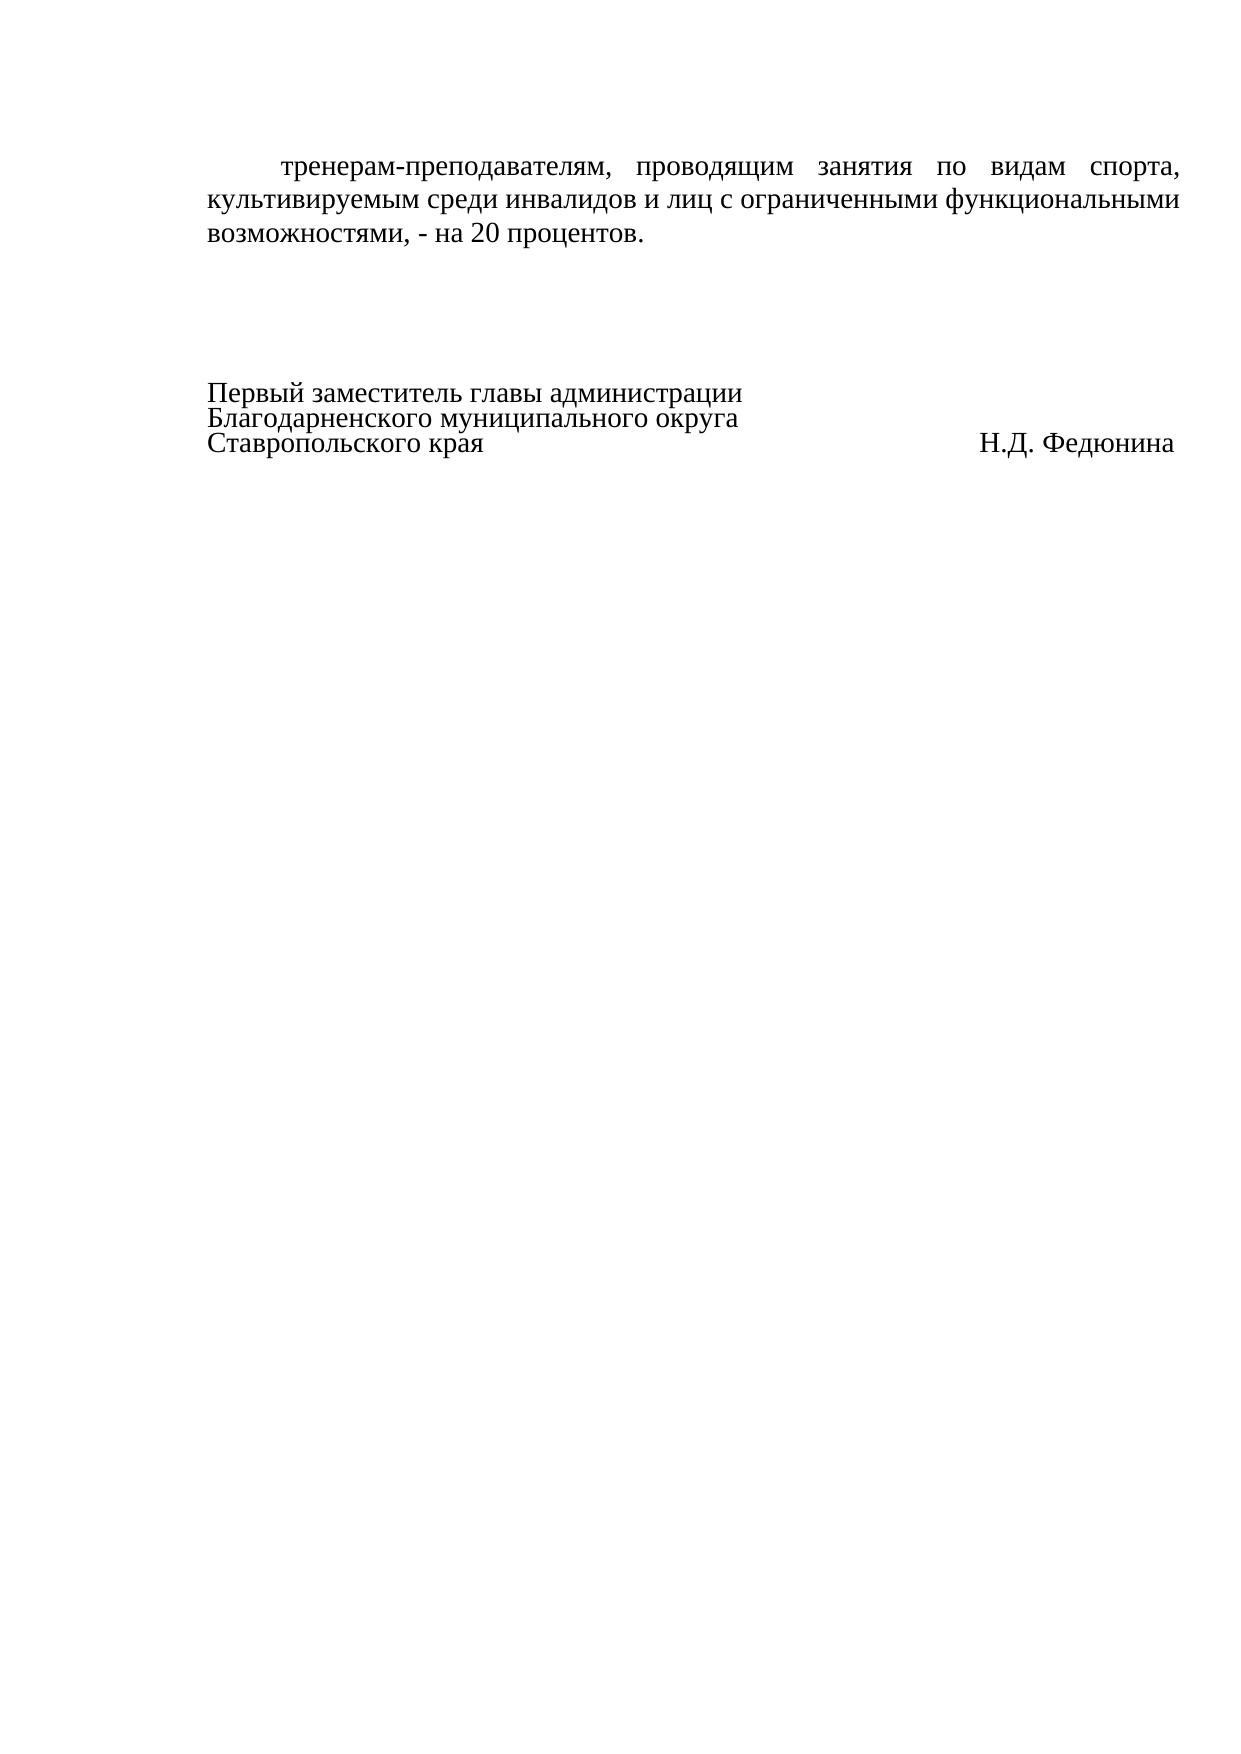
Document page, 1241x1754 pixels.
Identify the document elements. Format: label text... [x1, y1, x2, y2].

text тренерам-преподавателям, проводящим занятия по видам спорта, культивируемым среди инвалидов и лиц с ограниченными функциональными возможностями, - на 20 процентов. [207, 148, 1181, 248]
text Первый заместитель главы администрации [207, 382, 1181, 407]
text Ставропольского края Н.Д. Федюнина [207, 432, 1181, 457]
text Благодарненского муниципального округа [207, 407, 1181, 432]
